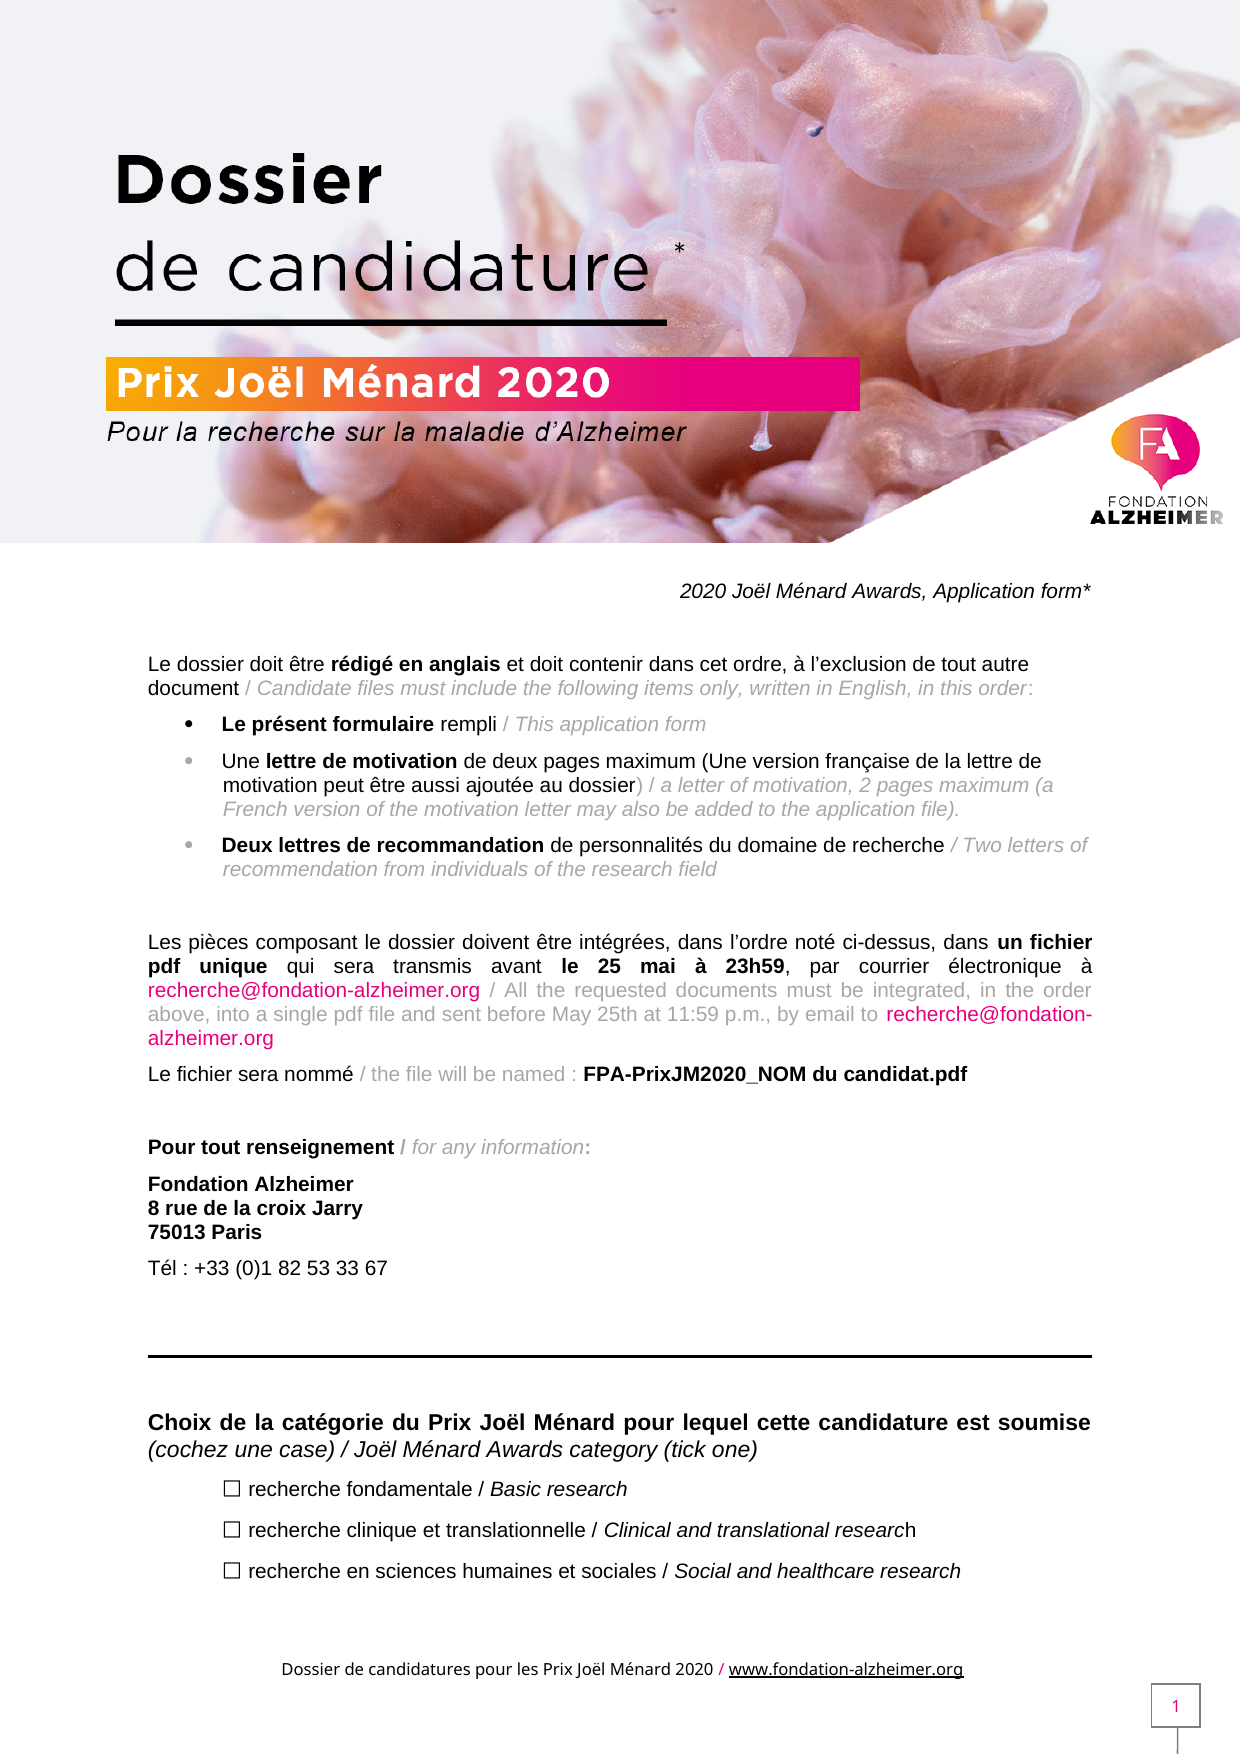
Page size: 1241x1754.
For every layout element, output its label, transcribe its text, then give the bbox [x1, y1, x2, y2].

text Le fichier sera nommé / the file will be named : FPA-PrixJM2020_NOM du candidat.pdf [148, 1062, 1092, 1086]
text Fondation Alzheimer 8 rue de la croix Jarry 75013 Paris [148, 1172, 1092, 1243]
text Choix de la catégorie du Prix Joël Ménard pour lequel cette candidature est soumise (cochez une case) / Joël Ménard Awards category (tick one) [148, 1409, 1092, 1462]
text Le dossier doit être rédigé en anglais et doit contenir dans cet ordre, à l’exclusion de tout autre document / Candidate files must include the following items only, written in English, in this order: [148, 651, 1092, 699]
text ⬜ recherche clinique et translationnelle / Clinical and translational research [148, 1516, 1092, 1544]
list Deux lettres de recommandation de personnalités du domaine de recherche / Two letters of recommendation from individuals of the research field [185, 833, 1092, 881]
text Pour tout renseignement / for any information: [148, 1135, 1092, 1159]
text Les pièces composant le dossier doivent être intégrées, dans l’ordre noté ci-dessus, dans un fichier pdf unique qui sera transmis avant le 25 mai à 23h59, par courrier électronique à recherche@fondation-alzheimer.org / All the requested documents must be integrated, in the order above, into a single pdf file and sent before May 25th at 11:59 p.m., by email to recherche@fondation-alzheimer.org [148, 930, 1092, 1050]
text ⬜ recherche fondamentale / Basic research [148, 1474, 1092, 1503]
list Une lettre de motivation de deux pages maximum (Une version française de la lettre de motivation peut être aussi ajoutée au dossier) / a letter of motivation, 2 pages maximum (a French version of the motivation letter may also be added to the application file). [185, 748, 1092, 820]
text ⬜ recherche en sciences humaines et sociales / Social and healthcare research [148, 1556, 1092, 1585]
text 2020 Joël Ménard Awards, Application form* [148, 543, 1092, 602]
list Le présent formulaire rempli / This application form [185, 712, 1092, 736]
picture [0, 0, 1240, 543]
text Tél : +33 (0)1 82 53 33 67 [148, 1256, 1092, 1280]
